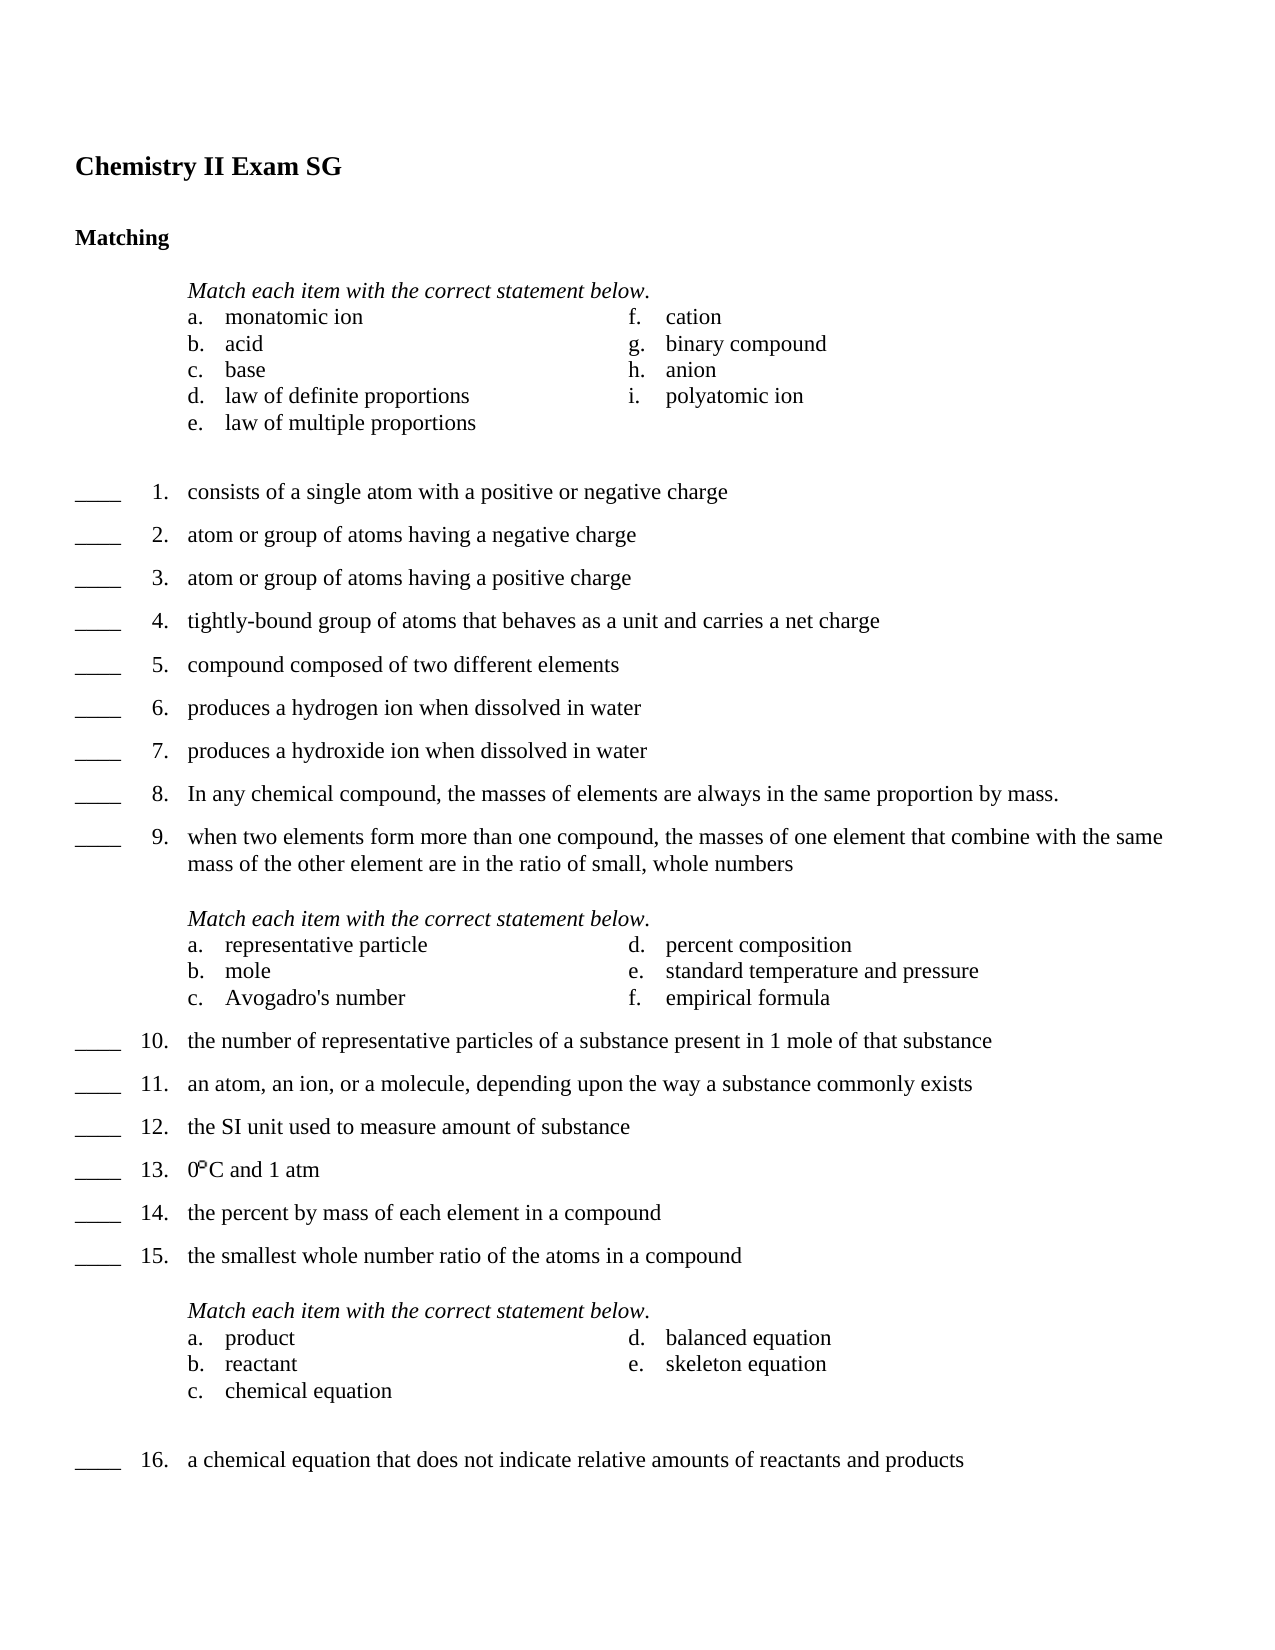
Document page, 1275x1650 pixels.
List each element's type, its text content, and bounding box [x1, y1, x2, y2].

table_cell c. [183, 1377, 220, 1429]
table_cell acid [220, 330, 623, 356]
table_cell b. [183, 330, 220, 356]
text ____ 8. In any chemical compound, the masses of elements are always in the same proportion by mass. [75, 780, 1200, 806]
text ____ 5. compound composed of two different elements [75, 651, 1200, 677]
table_header d. [624, 931, 661, 957]
table_header monatomic ion [220, 303, 623, 330]
text ____ 7. produces a hydroxide ion when dissolved in water [75, 737, 1200, 763]
table_cell b. [183, 1350, 220, 1377]
table_cell base [220, 356, 623, 382]
table_cell Avogadro's number [220, 984, 623, 1010]
text ____ 14. the percent by mass of each element in a compound [75, 1199, 1200, 1226]
table_header percent composition [661, 931, 1064, 957]
table_cell chemical equation [220, 1377, 623, 1429]
table_cell e. [624, 1350, 661, 1377]
text ____ 4. tightly-bound group of atoms that behaves as a unit and carries a net charge [75, 608, 1200, 634]
table_cell g. [624, 330, 661, 356]
table_cell mole [220, 958, 623, 984]
text Match each item with the correct statement below. [187, 277, 1200, 303]
table_cell e. [624, 958, 661, 984]
text ____ 16. a chemical equation that does not indicate relative amounts of reactants and products [75, 1446, 1200, 1472]
table_header a. [183, 1324, 220, 1350]
table_cell law of definite proportions [220, 383, 623, 409]
table_header balanced equation [661, 1324, 1064, 1350]
text ____ 13. 0C and 1 atm [75, 1156, 1200, 1183]
table_cell binary compound [661, 330, 1064, 356]
table_cell d. [183, 383, 220, 409]
table_cell f. [624, 984, 661, 1010]
table_header product [220, 1324, 623, 1350]
table_cell h. [624, 356, 661, 382]
text ____ 6. produces a hydrogen ion when dissolved in water [75, 694, 1200, 720]
table_cell c. [183, 984, 220, 1010]
text Match each item with the correct statement below. [187, 905, 1200, 931]
table_cell c. [183, 356, 220, 382]
table_cell b. [183, 958, 220, 984]
text ____ 9. when two elements form more than one compound, the masses of one element that combine with the same mass of the other element are in the ratio of small, whole numbers [75, 823, 1200, 876]
table_header a. [183, 931, 220, 957]
text Match each item with the correct statement below. [187, 1298, 1200, 1324]
table_header d. [624, 1324, 661, 1350]
table_header a. [183, 303, 220, 330]
table_cell i. [624, 383, 661, 409]
table_cell skeleton equation [661, 1350, 1064, 1377]
text ____ 3. atom or group of atoms having a positive charge [75, 564, 1200, 591]
table_header cation [661, 303, 1064, 330]
text Matching [75, 224, 1200, 251]
table_header f. [624, 303, 661, 330]
table_cell e. [183, 409, 220, 461]
text ____ 2. atom or group of atoms having a negative charge [75, 521, 1200, 548]
table_cell empirical formula [661, 984, 1064, 1010]
text Chemistry II Exam SG [75, 150, 1200, 181]
table_cell law of multiple proportions [220, 409, 623, 461]
text ____ 15. the smallest whole number ratio of the atoms in a compound [75, 1242, 1200, 1269]
table_cell standard temperature and pressure [661, 958, 1064, 984]
text ____ 11. an atom, an ion, or a molecule, depending upon the way a substance commonly exists [75, 1070, 1200, 1096]
picture [198, 1156, 209, 1178]
text ____ 1. consists of a single atom with a positive or negative charge [75, 478, 1200, 504]
text ____ 10. the number of representative particles of a substance present in 1 mole of that substance [75, 1027, 1200, 1053]
table_header representative particle [220, 931, 623, 957]
text ____ 12. the SI unit used to measure amount of substance [75, 1113, 1200, 1139]
table_cell polyatomic ion [661, 383, 1064, 409]
table_cell anion [661, 356, 1064, 382]
table_cell reactant [220, 1350, 623, 1377]
